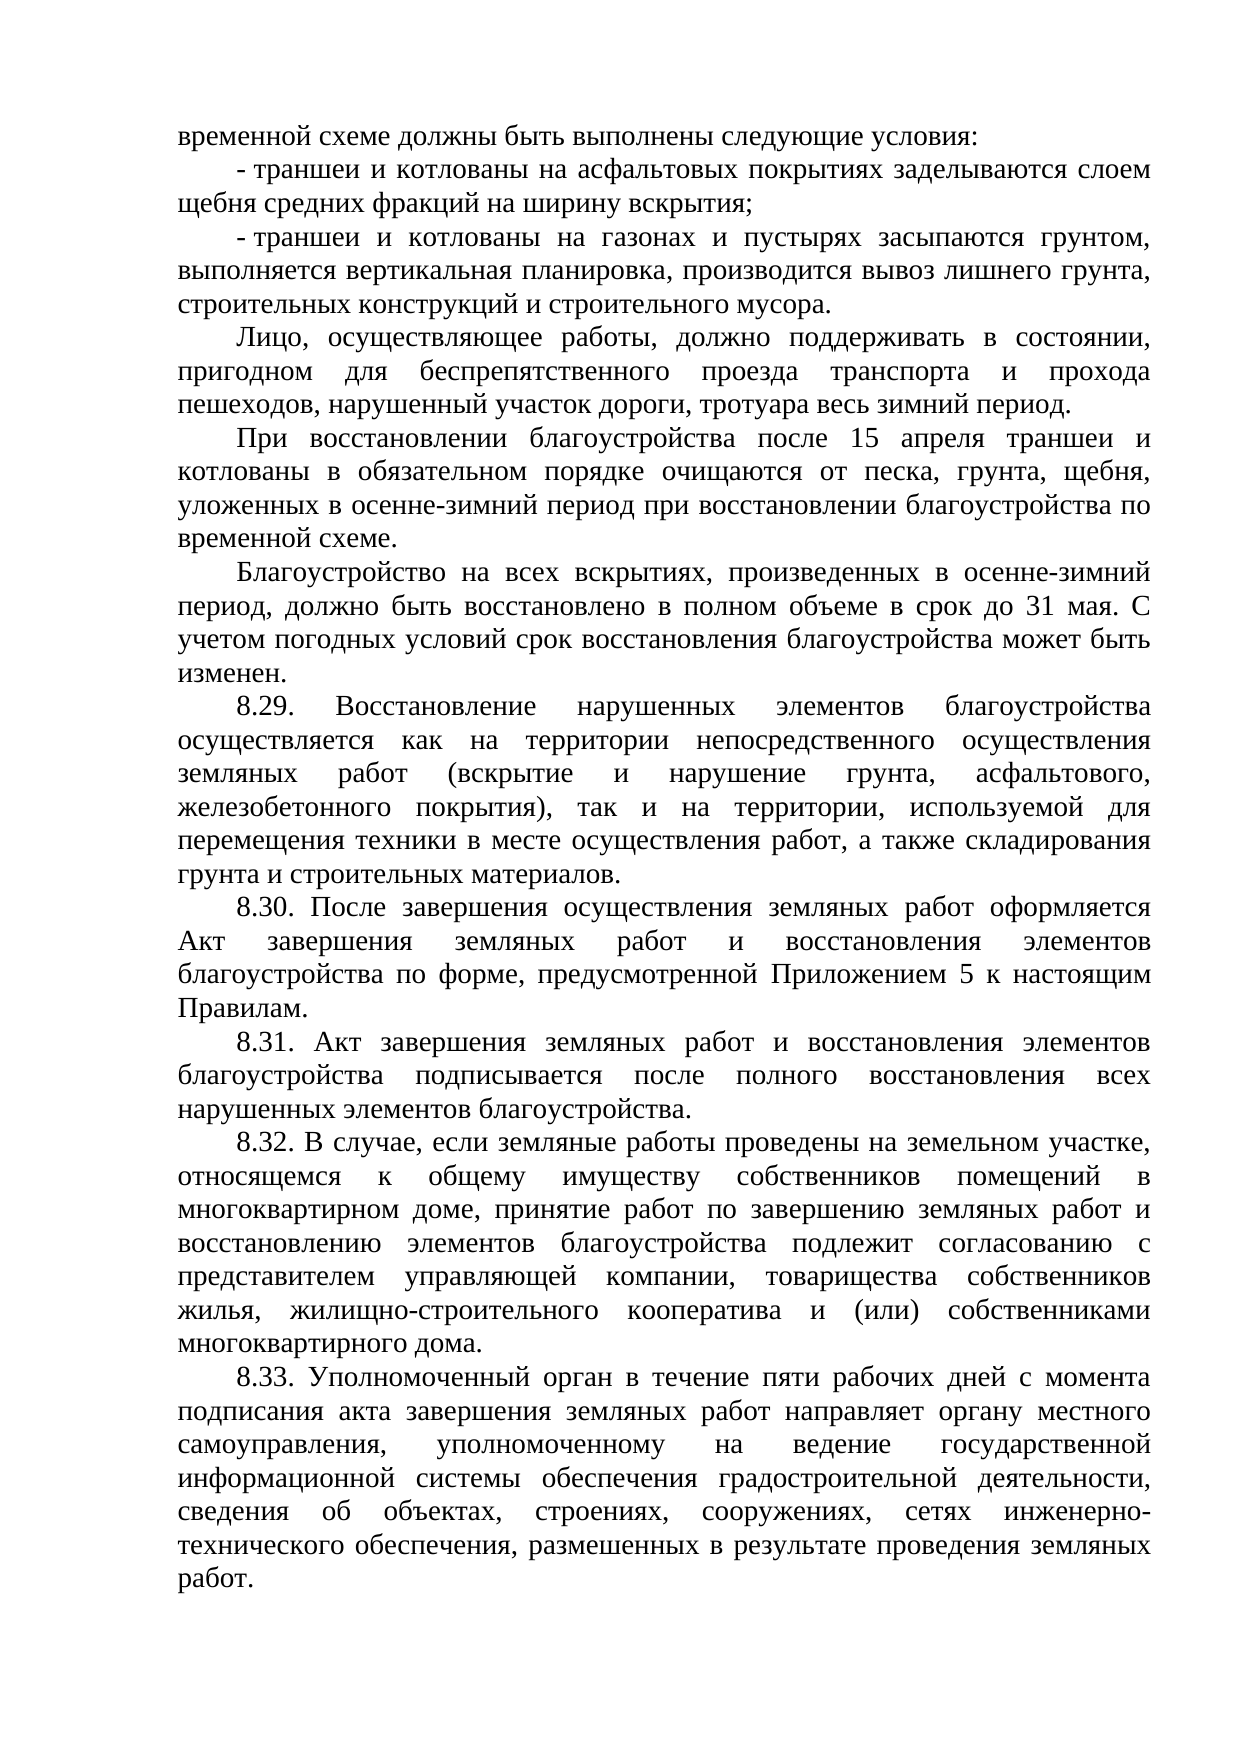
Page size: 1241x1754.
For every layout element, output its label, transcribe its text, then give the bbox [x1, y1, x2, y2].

text Благоустройство на всех вскрытиях, произведенных в осенне-зимний период, должно быть восстановлено в полном объеме в срок до 31 мая. С учетом погодных условий срок восстановления благоустройства может быть изменен. [177, 554, 1152, 688]
text 8.30. После завершения осуществления земляных работ оформляется Акт завершения земляных работ и восстановления элементов благоустройства по форме, предусмотренной Приложением 5 к настоящим Правилам. [177, 889, 1152, 1024]
text 8.32. В случае, если земляные работы проведены на земельном участке, относящемся к общему имуществу собственников помещений в многоквартирном доме, принятие работ по завершению земляных работ и восстановлению элементов благоустройства подлежит согласованию с представителем управляющей компании, товарищества собственников жилья, жилищно-строительного кооператива и (или) собственниками многоквартирного дома. [177, 1124, 1152, 1359]
text - траншеи и котлованы на газонах и пустырях засыпаются грунтом, выполняется вертикальная планировка, производится вывоз лишнего грунта, строительных конструкций и строительного мусора. [177, 219, 1152, 319]
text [177, 118, 1152, 152]
text 8.33. Уполномоченный орган в течение пяти рабочих дней с момента подписания акта завершения земляных работ направляет органу местного самоуправления, уполномоченному на ведение государственной информационной системы обеспечения градостроительной деятельности, сведения об объектах, строениях, сооружениях, сетях инженерно-технического обеспечения, размешенных в результате проведения земляных работ. [177, 1359, 1152, 1594]
text При восстановлении благоустройства после 15 апреля траншеи и котлованы в обязательном порядке очищаются от песка, грунта, щебня, уложенных в осенне-зимний период при восстановлении благоустройства по временной схеме. [177, 420, 1152, 554]
text Лицо, осуществляющее работы, должно поддерживать в состоянии, пригодном для беспрепятственного проезда транспорта и прохода пешеходов, нарушенный участок дороги, тротуара весь зимний период. [177, 319, 1152, 420]
text 8.31. Акт завершения земляных работ и восстановления элементов благоустройства подписывается после полного восстановления всех нарушенных элементов благоустройства. [177, 1024, 1152, 1124]
text - траншеи и котлованы на асфальтовых покрытиях заделываются слоем щебня средних фракций на ширину вскрытия; [177, 152, 1152, 219]
text 8.29. Восстановление нарушенных элементов благоустройства осуществляется как на территории непосредственного осуществления земляных работ (вскрытие и нарушение грунта, асфальтового, железобетонного покрытия), так и на территории, используемой для перемещения техники в месте осуществления работ, а также складирования грунта и строительных материалов. [177, 688, 1152, 889]
